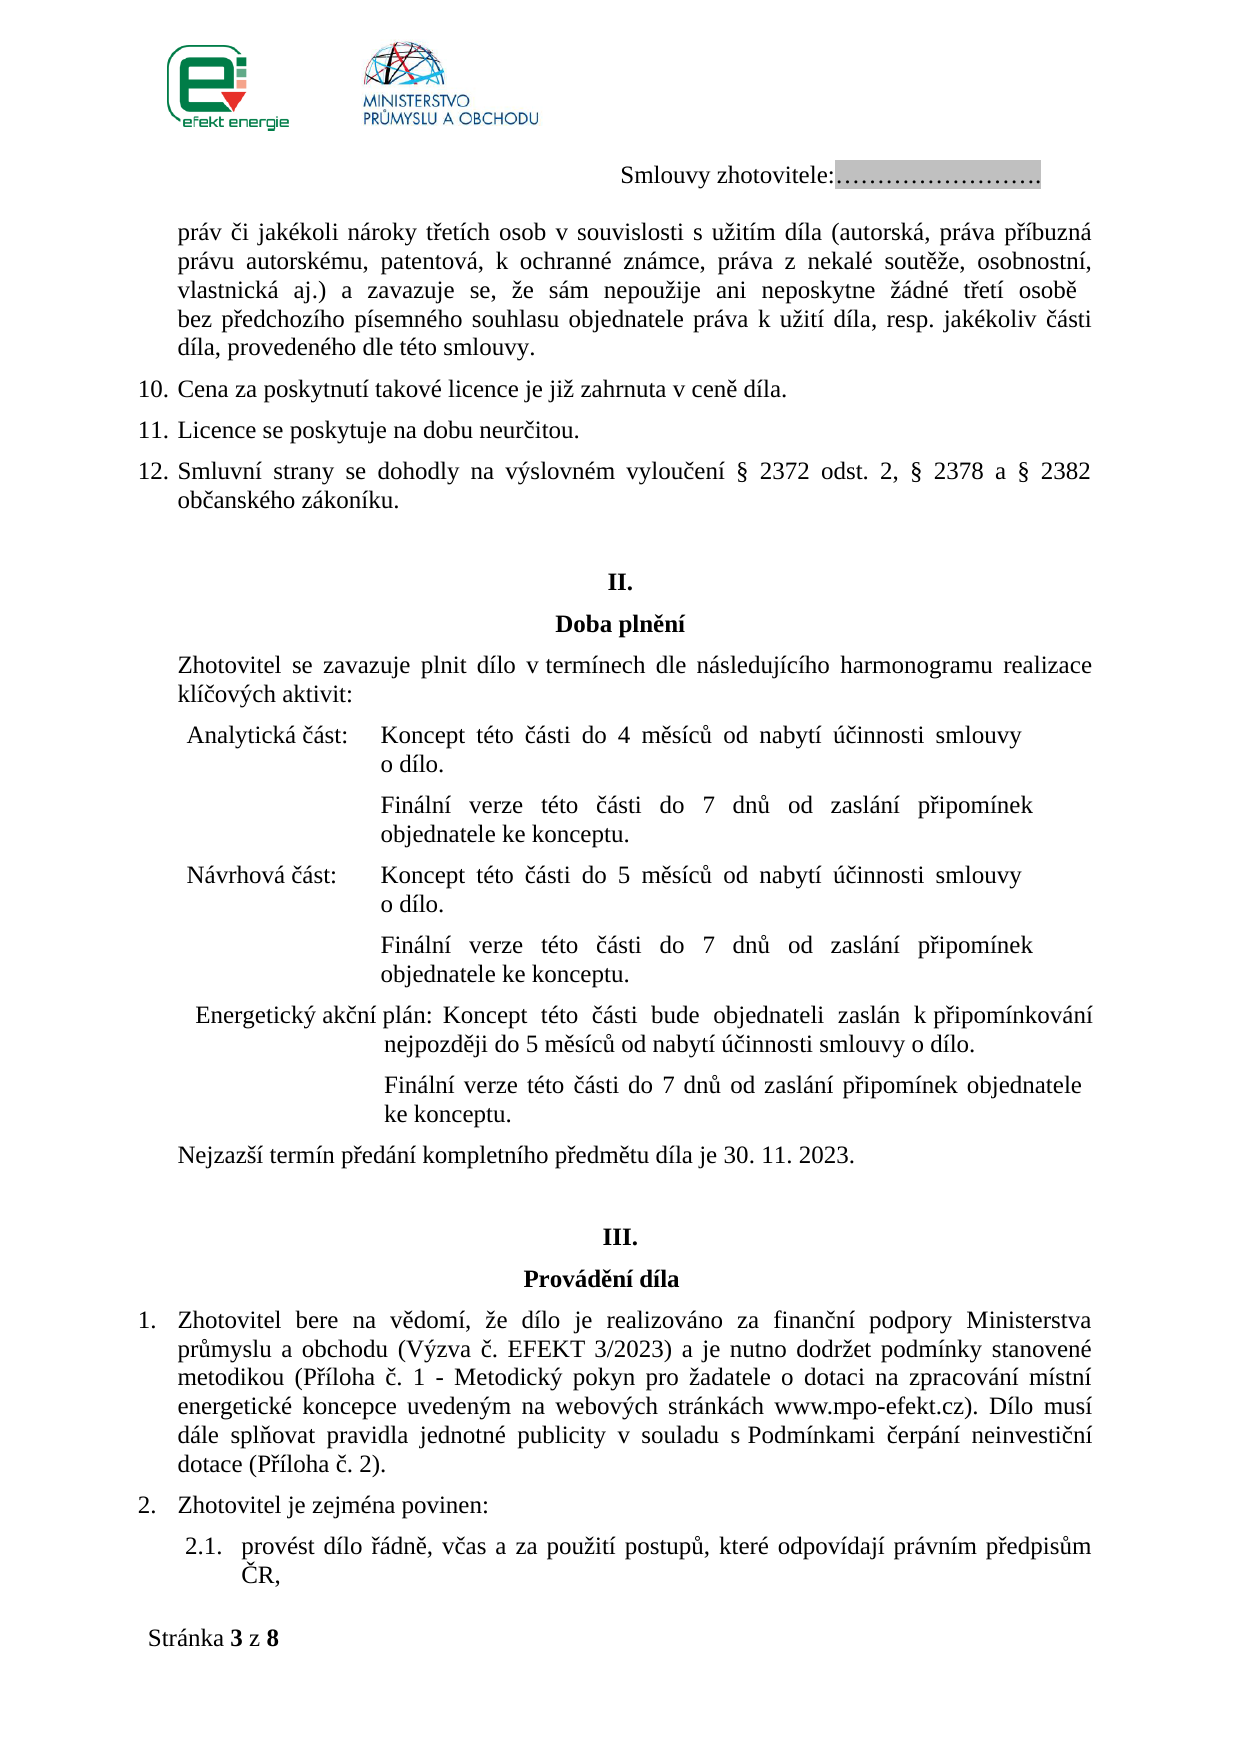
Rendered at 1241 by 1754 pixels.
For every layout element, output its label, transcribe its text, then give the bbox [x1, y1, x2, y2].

text Energetický akční plán: Koncept této části bude objednateli zaslán k připomínkování nejpozději do 5 měsíců od nabytí účinnosti smlouvy o dílo. [195, 1000, 1093, 1057]
list Cena za poskytnutí takové licence je již zahrnuta v ceně díla. [138, 374, 1093, 402]
text Provádění díla [110, 1264, 1093, 1292]
table_cell Koncept této části do 5 měsíců od nabytí účinnosti smlouvy o dílo. Finální verze této části do 7 dnů od zaslání připomínek objednatele ke konceptu. [369, 860, 1045, 1000]
subtitle Doba plnění [148, 609, 1093, 637]
text Finální verze této části do 7 dnů od zaslání připomínek objednatele ke konceptu. [384, 1070, 1093, 1127]
picture [147, 28, 554, 144]
text III. [148, 1222, 1093, 1251]
text Nejzazší termín předání kompletního předmětu díla je 30. 11. 2023. [177, 1140, 1093, 1169]
table_header Analytická část: [175, 720, 369, 860]
list Zhotovitel je zejména povinen: [138, 1490, 1093, 1519]
text 2.1. provést dílo řádně, včas a za použití postupů, které odpovídají právním předpisům ČR, [185, 1531, 1093, 1589]
list Zhotovitel bere na vědomí, že dílo je realizováno za finanční podpory Ministerstva průmyslu a obchodu (Výzva č. EFEKT 3/2023) a je nutno dodržet podmínky stanovené metodikou (Příloha č. 1 - Metodický pokyn pro žadatele o dotaci na zpracování místní energetické koncepce uvedeným na webových stránkách www.mpo-efekt.cz). Dílo musí dále splňovat pravidla jednotné publicity v souladu s Podmínkami čerpání neinvestiční dotace (Příloha č. 2). [138, 1305, 1093, 1477]
list Licence se poskytuje na dobu neurčitou. [138, 415, 1093, 444]
text Zhotovitel se zavazuje plnit dílo v termínech dle následujícího harmonogramu realizace klíčových aktivit: [177, 650, 1093, 707]
list Smluvní strany se dohodly na výslovném vyloučení § 2372 odst. 2, § 2378 a § 2382 občanského zákoníku. [138, 456, 1093, 514]
text II. [148, 567, 1093, 596]
table_cell Návrhová část: [175, 860, 369, 1000]
table_header Koncept této části do 4 měsíců od nabytí účinnosti smlouvy o dílo. Finální verze této části do 7 dnů od zaslání připomínek objednatele ke konceptu. [369, 720, 1045, 860]
